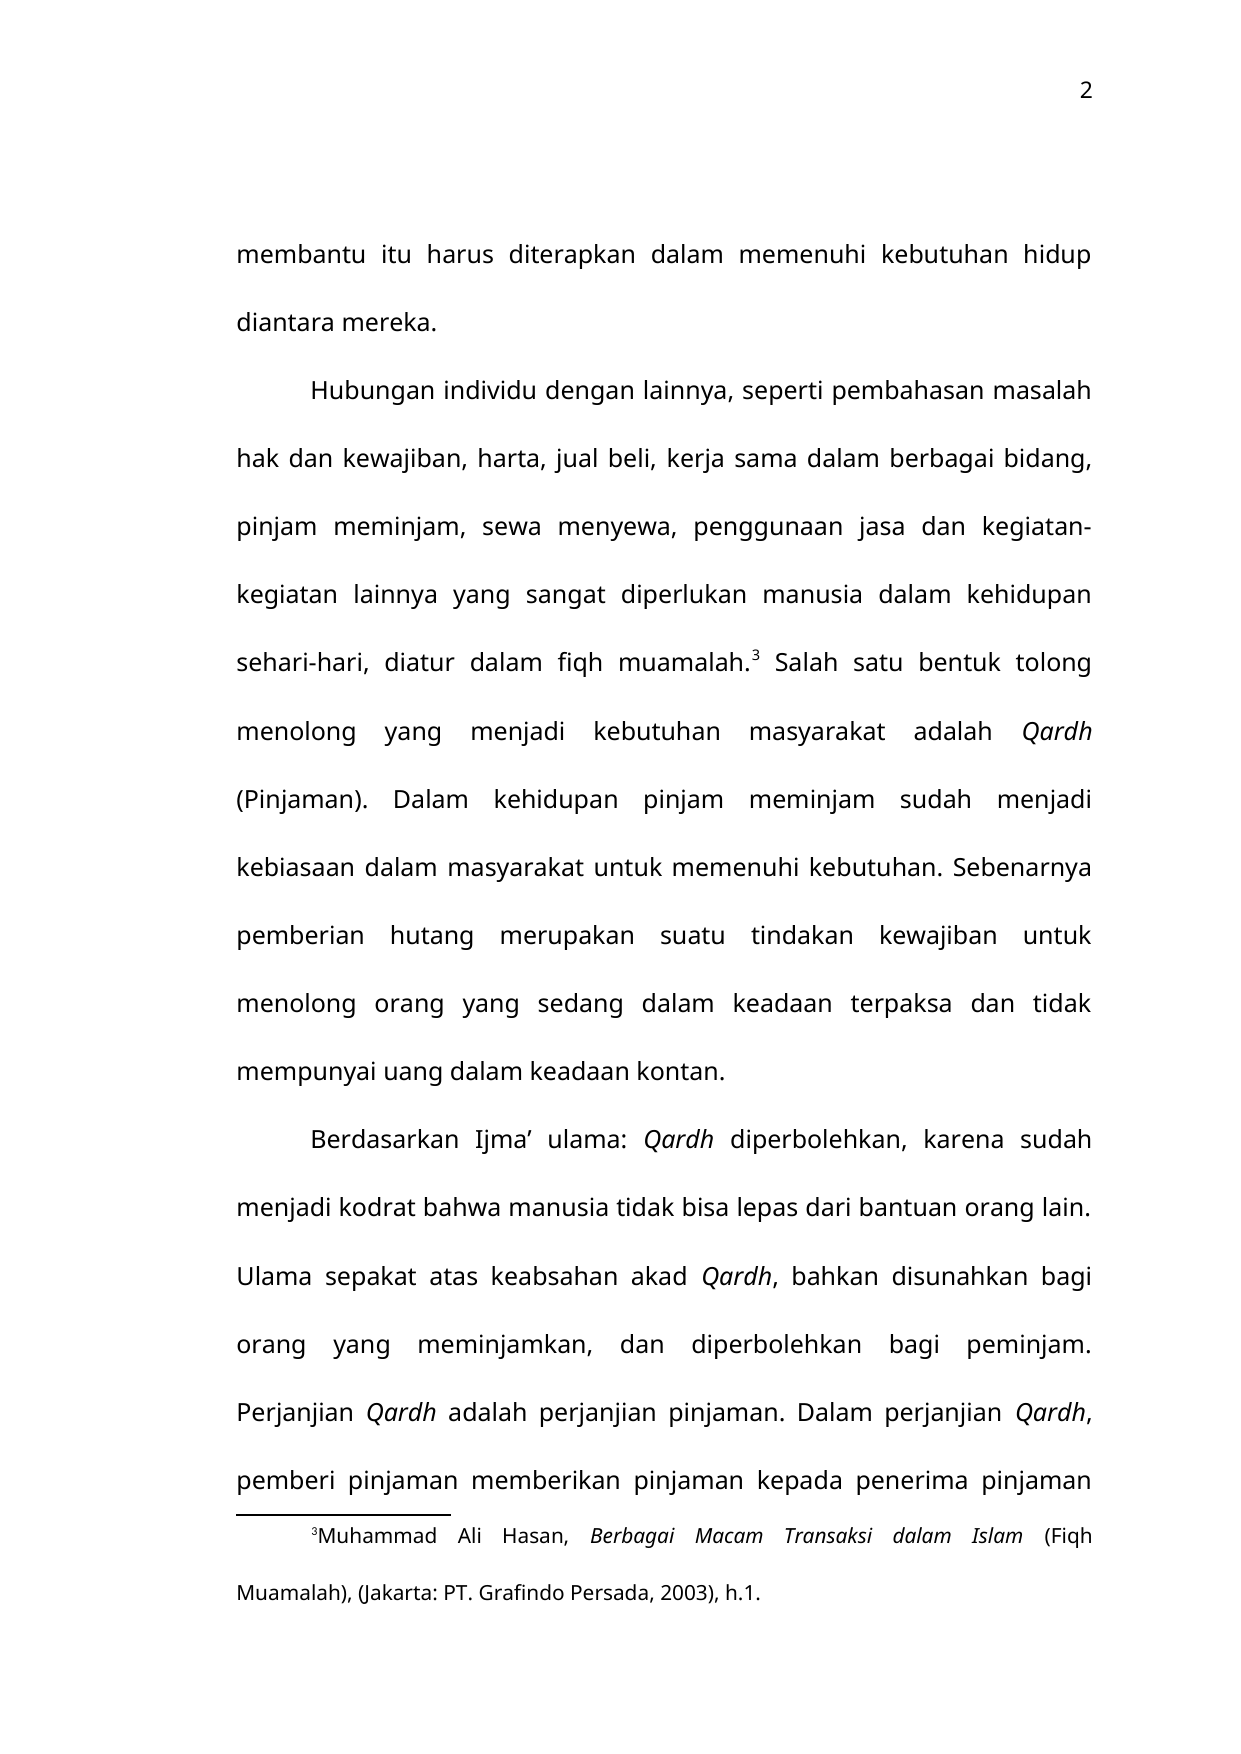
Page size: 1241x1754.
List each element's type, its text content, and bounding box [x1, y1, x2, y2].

list Hubungan individu dengan lainnya, seperti pembahasan masalah hak dan kewajiban, harta, jual beli, kerja sama dalam berbagai bidang, pinjam meminjam, sewa menyewa, penggunaan jasa dan kegiatan-kegiatan lainnya yang sangat diperlukan manusia dalam kehidupan sehari-hari, diatur dalam fiqh muamalah. Salah satu bentuk tolong menolong yang menjadi kebutuhan masyarakat adalah Qardh (Pinjaman). Dalam kehidupan pinjam meminjam sudah menjadi kebiasaan dalam masyarakat untuk memenuhi kebutuhan. Sebenarnya pemberian hutang merupakan suatu tindakan kewajiban untuk menolong orang yang sedang dalam keadaan terpaksa dan tidak mempunyai uang dalam keadaan kontan. [236, 372, 1092, 1088]
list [236, 1122, 1092, 1497]
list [236, 236, 1092, 338]
